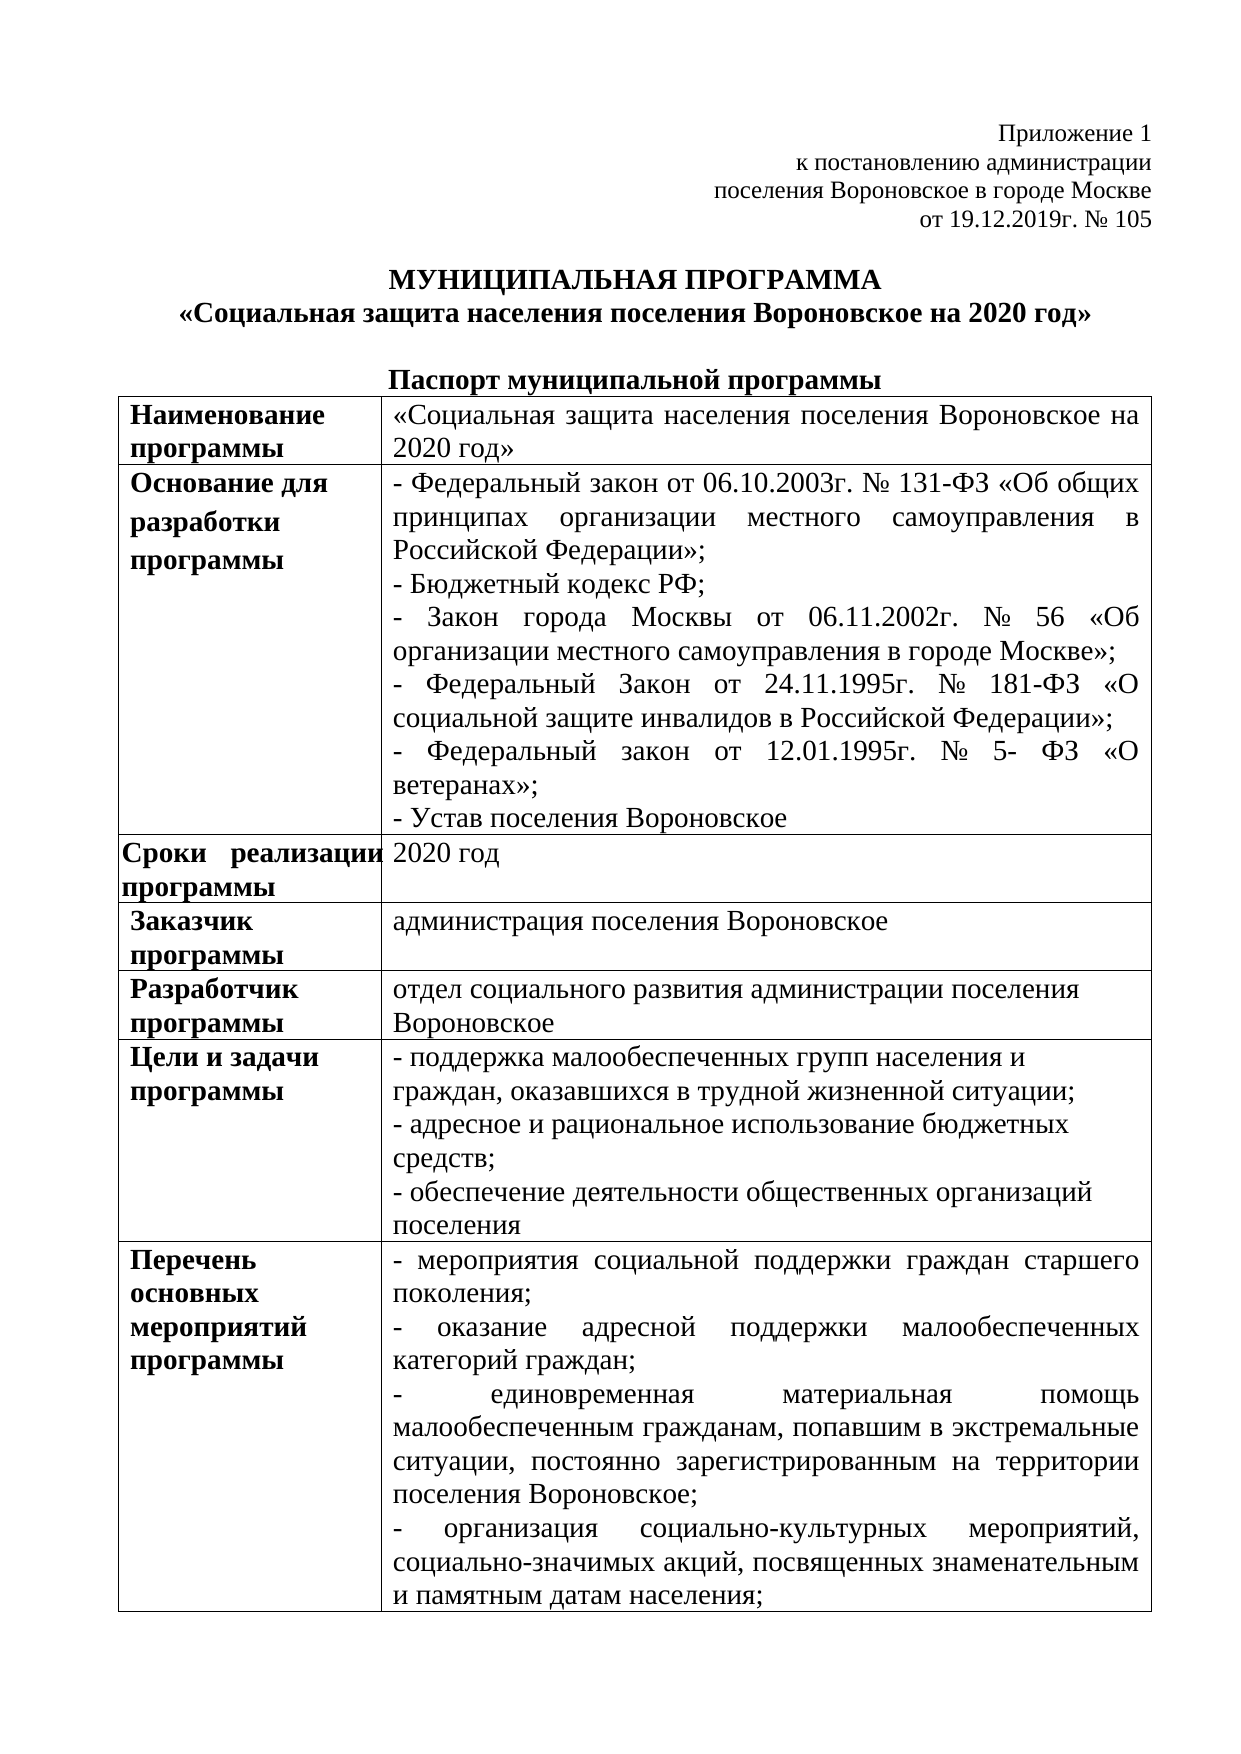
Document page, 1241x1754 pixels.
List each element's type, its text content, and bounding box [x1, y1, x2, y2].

text от 19.12.2019г. № 105 [118, 204, 1152, 233]
table_cell Сроки реализации программы [119, 835, 381, 902]
table_header «Социальная защита населения поселения Вороновское на 2020 год» [382, 397, 1151, 464]
table_cell Заказчик программы [119, 903, 381, 970]
table_cell администрация поселения Вороновское [382, 903, 1151, 970]
text МУНИЦИПАЛЬНАЯ ПРОГРАММА [118, 262, 1152, 295]
text к постановлению администрации [118, 147, 1152, 176]
text Паспорт муниципальной программы [118, 362, 1152, 396]
table_cell отдел социального развития администрации поселения Вороновское [382, 971, 1151, 1038]
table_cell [382, 1242, 1151, 1611]
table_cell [119, 1242, 381, 1611]
table_cell - Федеральный закон от 06.10.2003г. № 131-ФЗ «Об общих принципах организации местного самоуправления в Российской Федерации»; - Бюджетный кодекс РФ; - Закон города Москвы от 06.11.2002г. № 56 «Об организации местного самоуправления в городе Москве»; - Федеральный Закон от 24.11.1995г. № 181-ФЗ «О социальной защите инвалидов в Российской Федерации»; - Федеральный закон от 12.01.1995г. № 5- ФЗ «О ветеранах»; - Устав поселения Вороновское [382, 465, 1151, 834]
text поселения Вороновское в городе Москве [118, 176, 1152, 204]
table_cell - поддержка малообеспеченных групп населения и граждан, оказавшихся в трудной жизненной ситуации; - адресное и рациональное использование бюджетных средств; - обеспечение деятельности общественных организаций поселения [382, 1040, 1151, 1241]
table_cell 2020 год [382, 835, 1151, 902]
table_cell Основание для разработки программы [119, 465, 381, 834]
text «Социальная защита населения поселения Вороновское на 2020 год» [118, 295, 1152, 329]
table_cell Разработчик программы [119, 971, 381, 1038]
table_header Наименование программы [119, 397, 381, 464]
text Приложение 1 [118, 118, 1152, 147]
table_cell Цели и задачи программы [119, 1040, 381, 1241]
